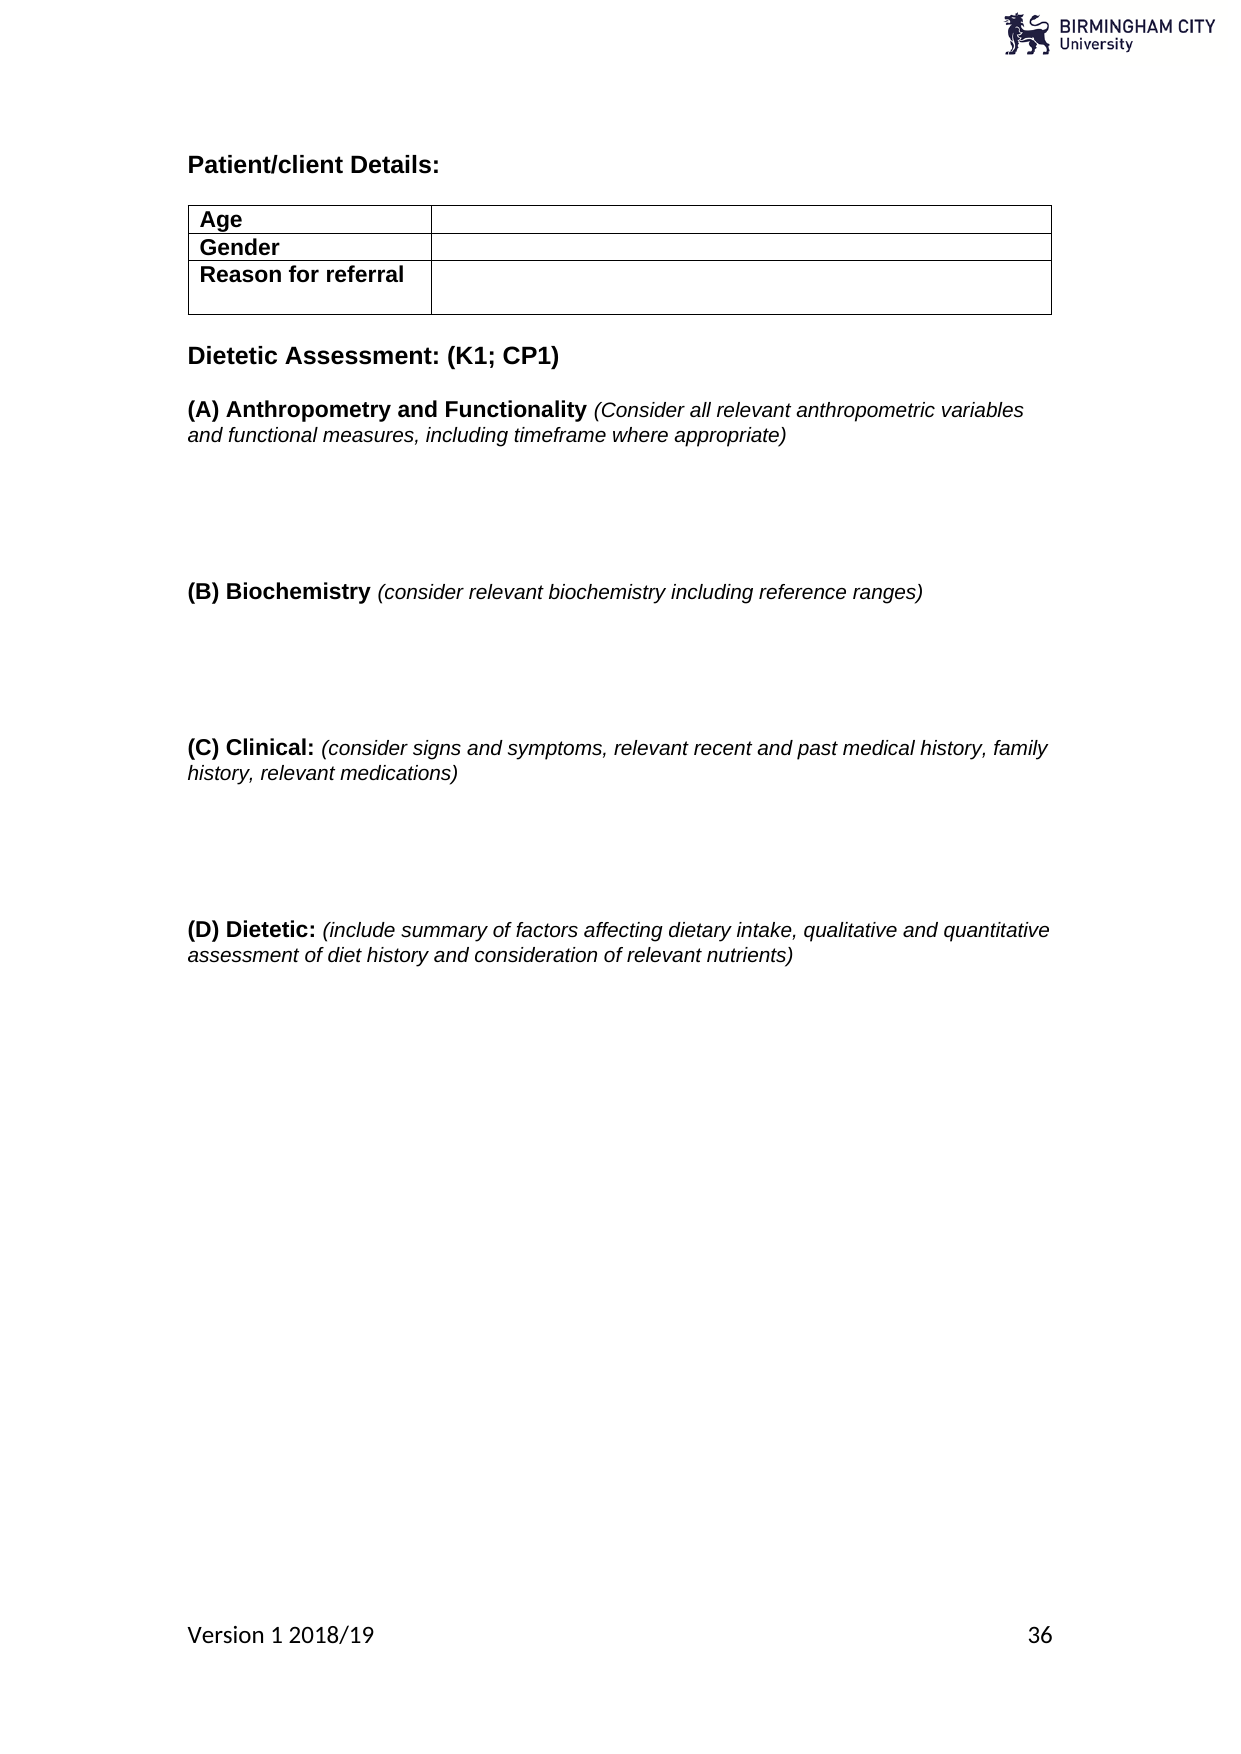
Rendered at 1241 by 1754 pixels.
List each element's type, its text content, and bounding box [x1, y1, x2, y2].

table_cell Gender [189, 234, 431, 260]
text (D) Dietetic: (include summary of factors affecting dietary intake, qualitative and quantitative assessment of diet history and consideration of relevant nutrients) [187, 916, 1053, 966]
picture [989, 0, 1229, 66]
text (B) Biochemistry (consider relevant biochemistry including reference ranges) [187, 578, 1053, 604]
table_header Age [189, 206, 431, 232]
table_cell Reason for referral [189, 261, 431, 314]
table_cell [432, 261, 1051, 314]
table_header [432, 206, 1051, 232]
table_cell [432, 234, 1051, 260]
text Dietetic Assessment: (K1; CP1) [187, 341, 1053, 370]
text (C) Clinical: (consider signs and symptoms, relevant recent and past medical history, family history, relevant medications) [187, 734, 1053, 784]
text (A) Anthropometry and Functionality (Consider all relevant anthropometric variables and functional measures, including timeframe where appropriate) [187, 396, 1053, 446]
text Patient/client Details: [187, 150, 1053, 179]
